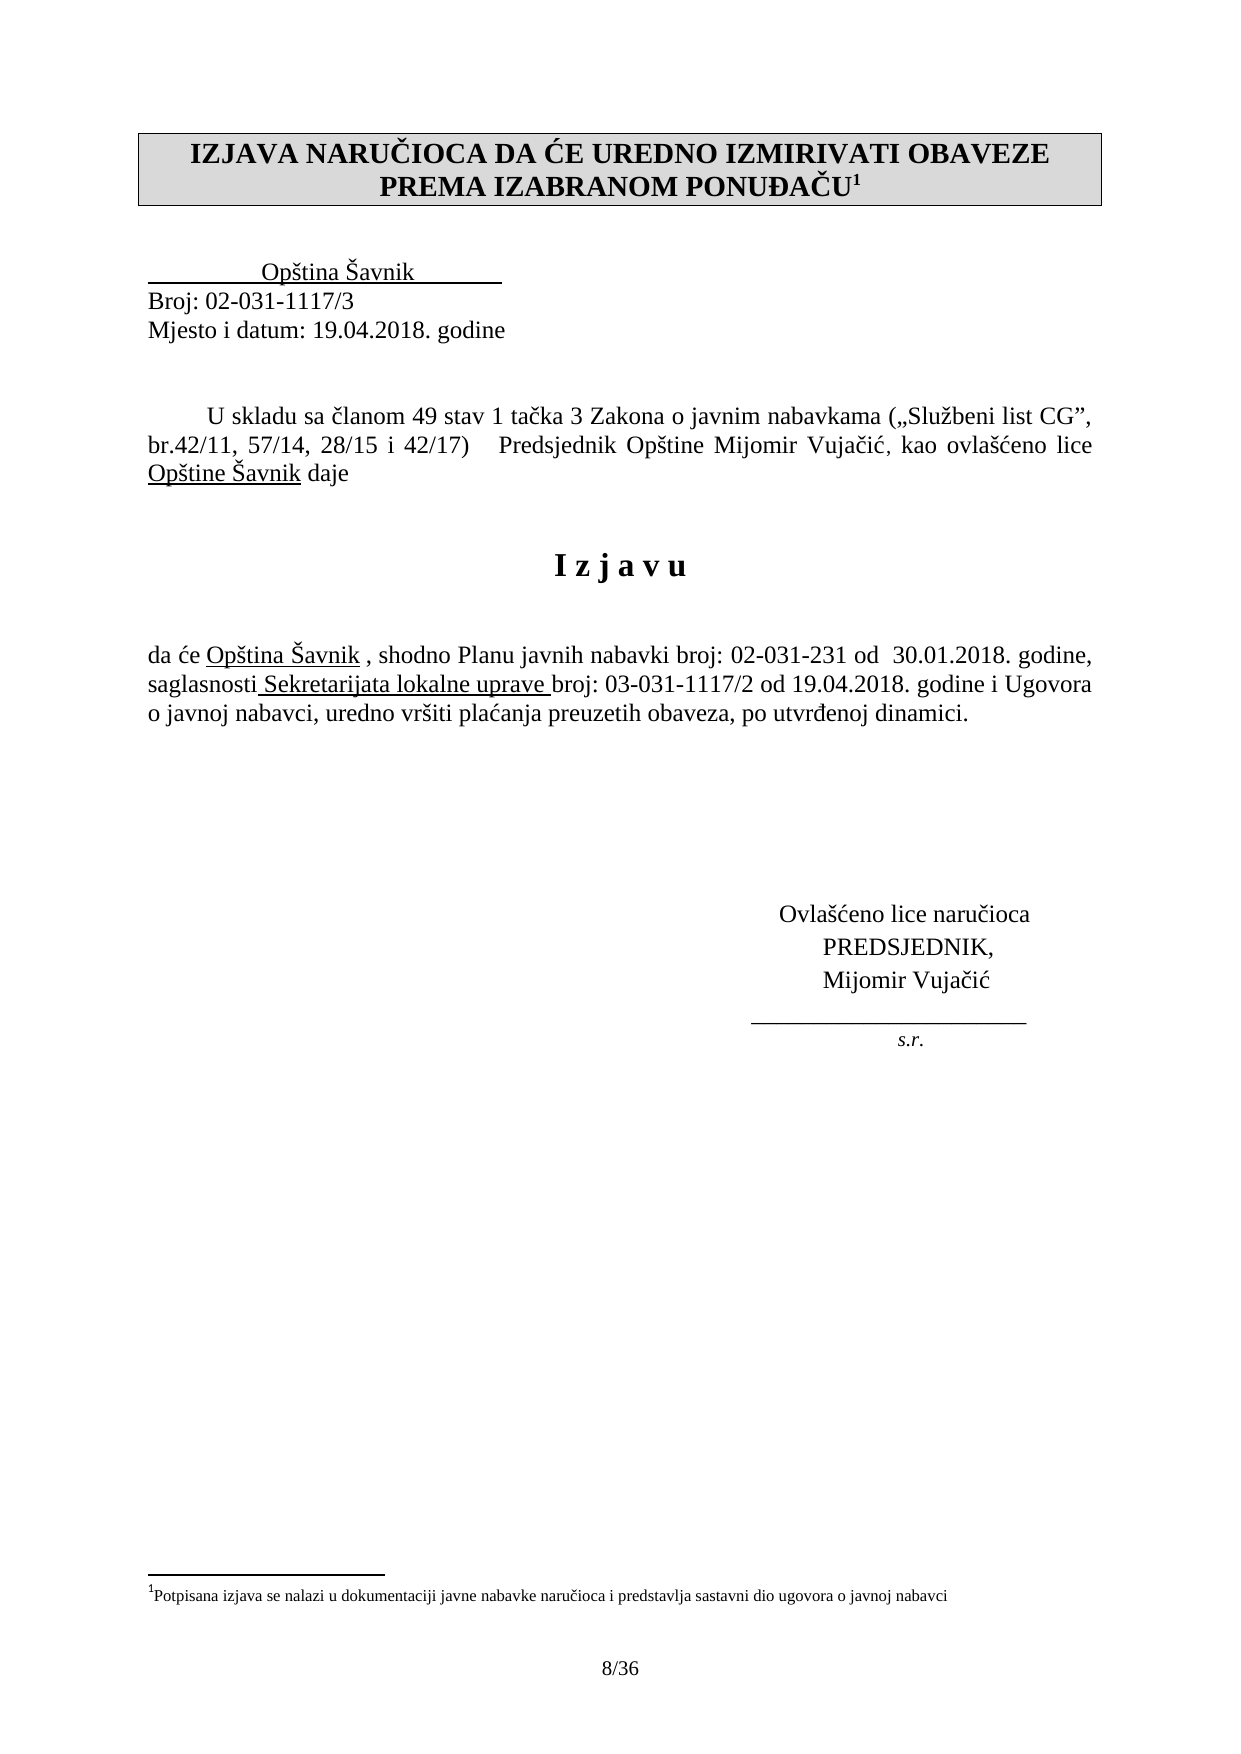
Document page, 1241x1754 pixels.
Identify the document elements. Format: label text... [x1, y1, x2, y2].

text U skladu sa članom 49 stav 1 tačka 3 Zakona o javnim nabavkama („Službeni list CG”, br.42/11, 57/14, 28/15 i 42/17) Predsjednik Opštine Mijomir Vujačić, kao ovlašćeno lice Opštine Šavnik daje [148, 401, 1093, 487]
subtitle IZJAVA NARUČIOCA DA ĆE UREDNO IZMIRIVATI OBAVEZE PREMA IZABRANOM PONUĐAČU [139, 134, 1101, 205]
text Ovlašćeno lice naručioca [148, 899, 1093, 928]
text Opština Šavnik [148, 257, 1093, 286]
text ______________________ [148, 998, 1093, 1027]
text s.r. [738, 1027, 1093, 1051]
text Mjesto i datum: 19.04.2018. godine [148, 315, 1093, 343]
text da će Opština Šavnik , shodno Planu javnih nabavki broj: 02-031-231 od 30.01.2018. godine, saglasnosti Sekretarijata lokalne uprave broj: 03-031-1117/2 od 19.04.2018. godine i Ugovora o javnoj nabavci, uredno vršiti plaćanja preuzetih obaveza, po utvrđenoj dinamici. [148, 641, 1093, 727]
text PREDSJEDNIK, [148, 932, 1093, 961]
text Broj: 02-031-1117/3 [148, 286, 1093, 315]
text Mijomir Vujačić [148, 965, 1093, 994]
text I z j a v u [148, 545, 1093, 583]
